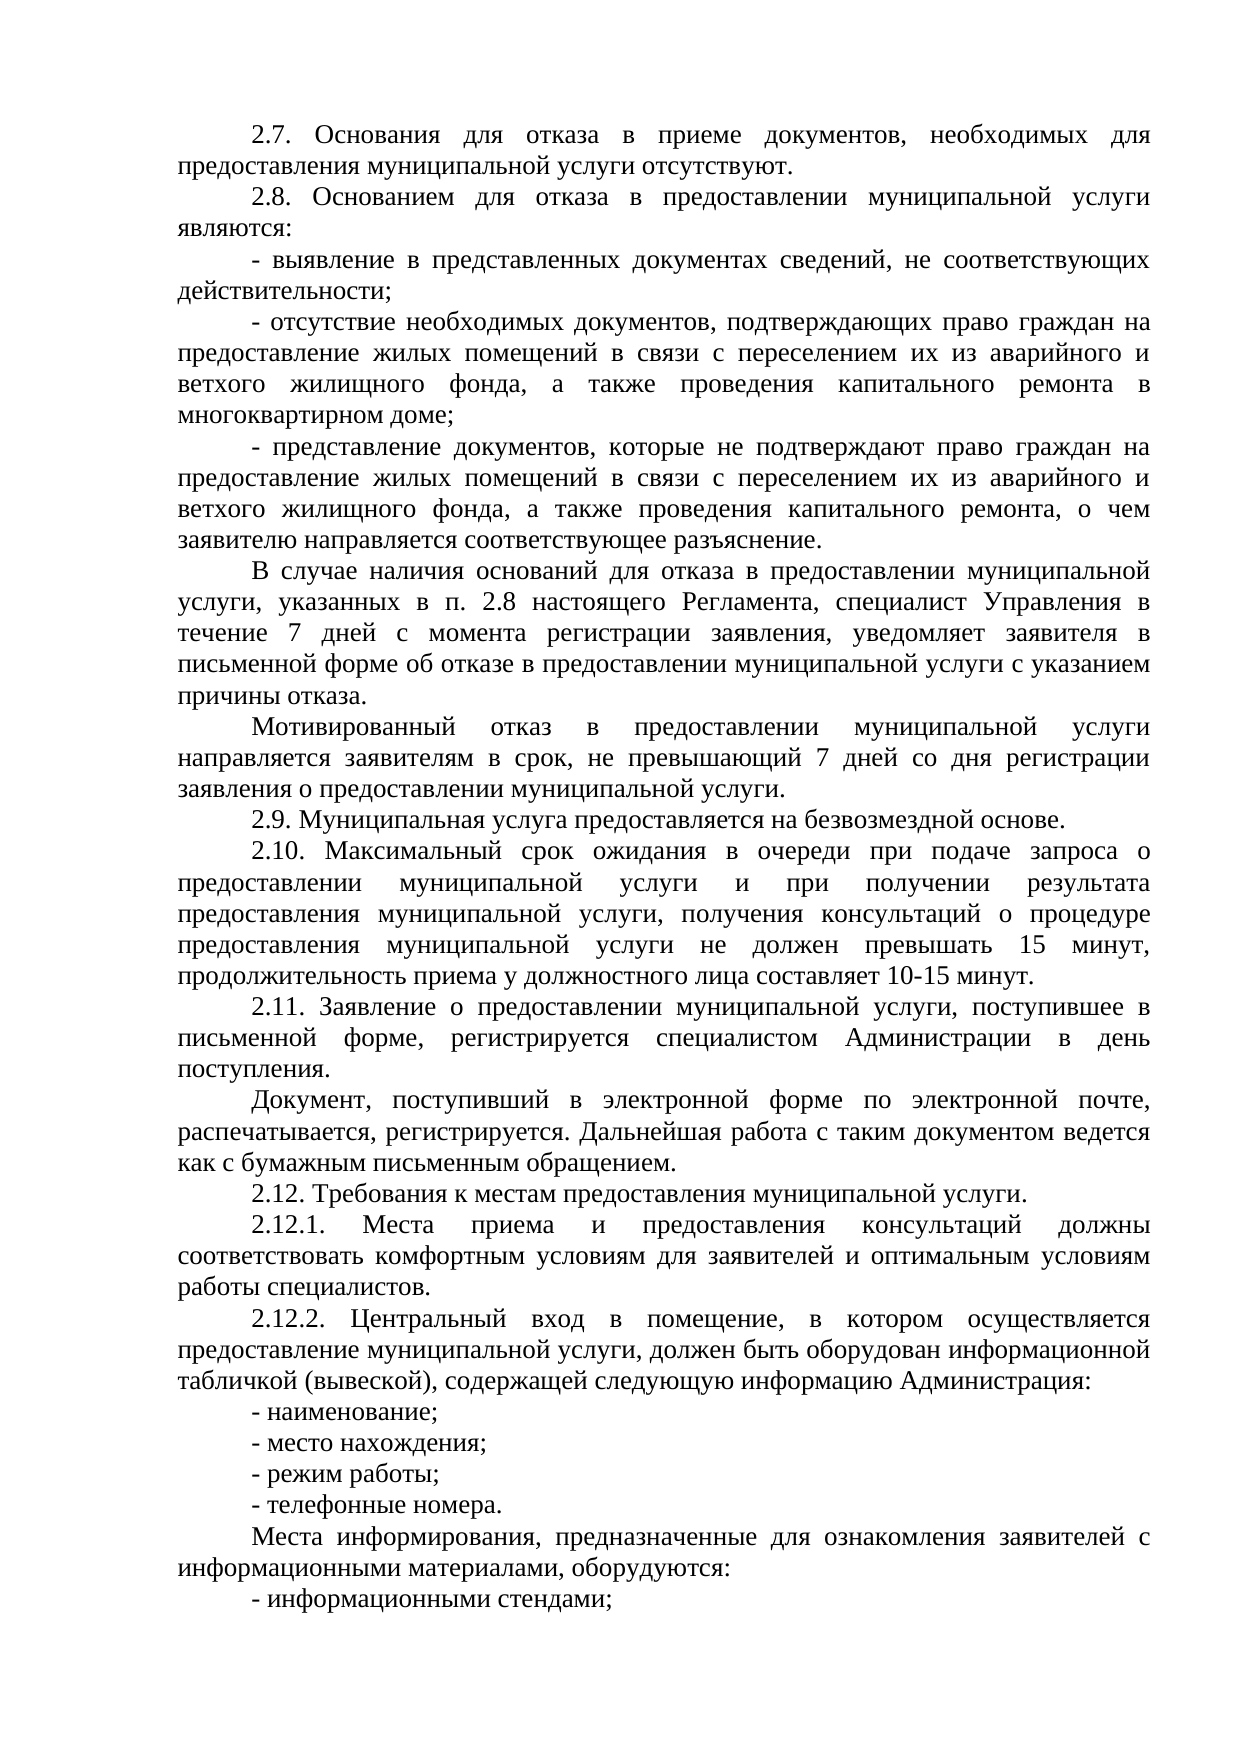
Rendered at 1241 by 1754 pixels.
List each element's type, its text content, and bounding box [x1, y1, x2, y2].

text - представление документов, которые не подтверждают право граждан на предоставление жилых помещений в связи с переселением их из аварийного и ветхого жилищного фонда, а также проведения капитального ремонта, о чем заявителю направляется соответствующее разъяснение. [177, 429, 1152, 554]
text - режим работы; [177, 1457, 1152, 1488]
text 2.11. Заявление о предоставлении муниципальной услуги, поступившее в письменной форме, регистрируется специалистом Администрации в день поступления. [177, 990, 1152, 1084]
text - выявление в представленных документах сведений, не соответствующих действительности; [177, 243, 1152, 305]
text - информационными стендами; [177, 1582, 1152, 1613]
text Места информирования, предназначенные для ознакомления заявителей с информационными материалами, оборудуются: [177, 1520, 1152, 1582]
text 2.12.2. Центральный вход в помещение, в котором осуществляется предоставление муниципальной услуги, должен быть оборудован информационной табличкой (вывеской), содержащей следующую информацию Администрация: [177, 1302, 1152, 1395]
text 2.7. Основания для отказа в приеме документов, необходимых для предоставления муниципальной услуги отсутствуют. [177, 118, 1152, 180]
text Мотивированный отказ в предоставлении муниципальной услуги направляется заявителям в срок, не превышающий 7 дней со дня регистрации заявления о предоставлении муниципальной услуги. [177, 710, 1152, 803]
text 2.12. Требования к местам предоставления муниципальной услуги. [177, 1177, 1152, 1208]
text 2.8. Основанием для отказа в предоставлении муниципальной услуги являются: [177, 180, 1152, 243]
text - место нахождения; [177, 1426, 1152, 1457]
text В случае наличия оснований для отказа в предоставлении муниципальной услуги, указанных в п. 2.8 настоящего Регламента, специалист Управления в течение 7 дней с момента регистрации заявления, уведомляет заявителя в письменной форме об отказе в предоставлении муниципальной услуги с указанием причины отказа. [177, 554, 1152, 710]
text 2.10. Максимальный срок ожидания в очереди при подаче запроса о предоставлении муниципальной услуги и при получении результата предоставления муниципальной услуги, получения консультаций о процедуре предоставления муниципальной услуги не должен превышать 15 минут, продолжительность приема у должностного лица составляет 10-15 минут. [177, 834, 1152, 990]
text Документ, поступивший в электронной форме по электронной почте, распечатывается, регистрируется. Дальнейшая работа с таким документом ведется как с бумажным письменным обращением. [177, 1084, 1152, 1177]
text - отсутствие необходимых документов, подтверждающих право граждан на предоставление жилых помещений в связи с переселением их из аварийного и ветхого жилищного фонда, а также проведения капитального ремонта в многоквартирном доме; [177, 305, 1152, 429]
text - телефонные номера. [177, 1488, 1152, 1520]
text 2.9. Муниципальная услуга предоставляется на безвозмездной основе. [177, 803, 1152, 834]
text - наименование; [177, 1395, 1152, 1426]
text 2.12.1. Места приема и предоставления консультаций должны соответствовать комфортным условиям для заявителей и оптимальным условиям работы специалистов. [177, 1208, 1152, 1302]
